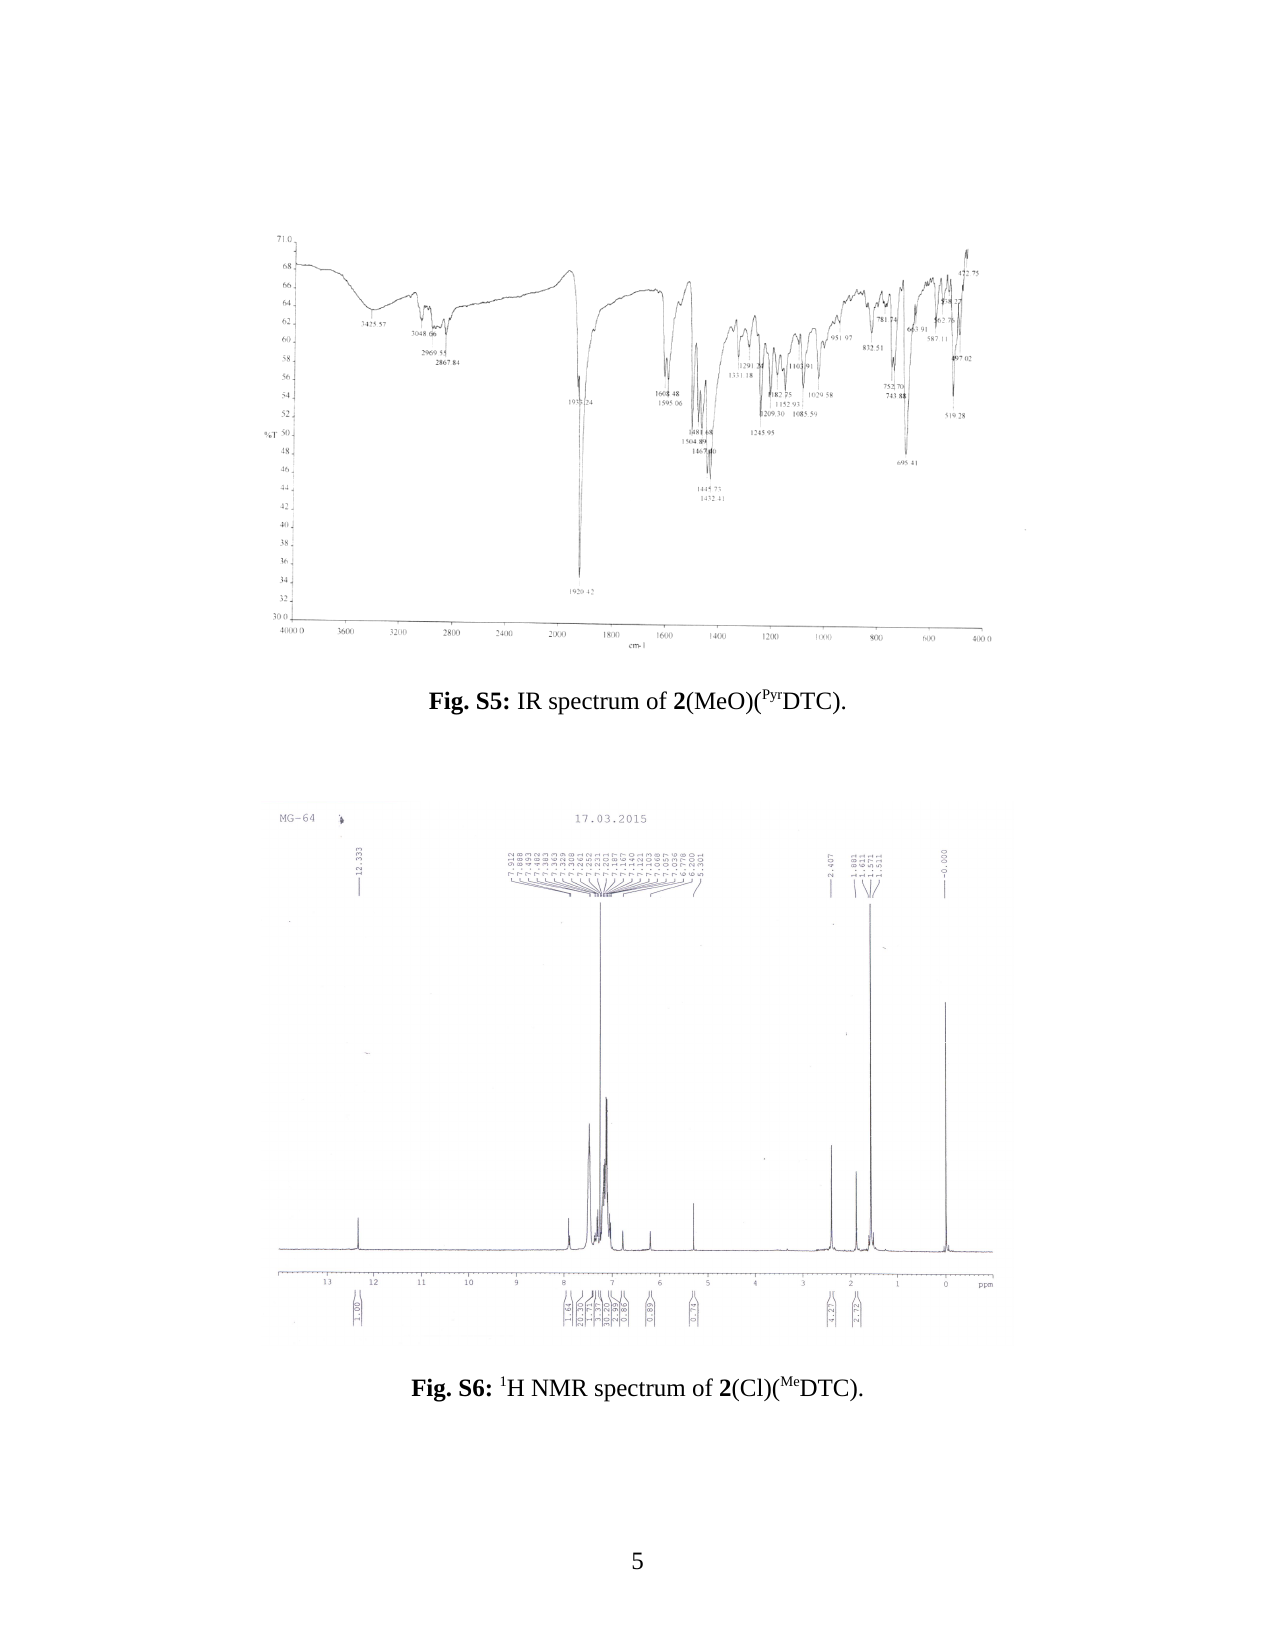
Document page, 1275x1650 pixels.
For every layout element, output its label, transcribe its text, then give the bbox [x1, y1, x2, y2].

text Fig. S6: 1H NMR spectrum of 2(Cl)(MeDTC). [150, 1373, 1125, 1402]
text Fig. S5: IR spectrum of 2(MeO)(PyrDTC). [150, 686, 1125, 715]
picture [240, 207, 1035, 658]
